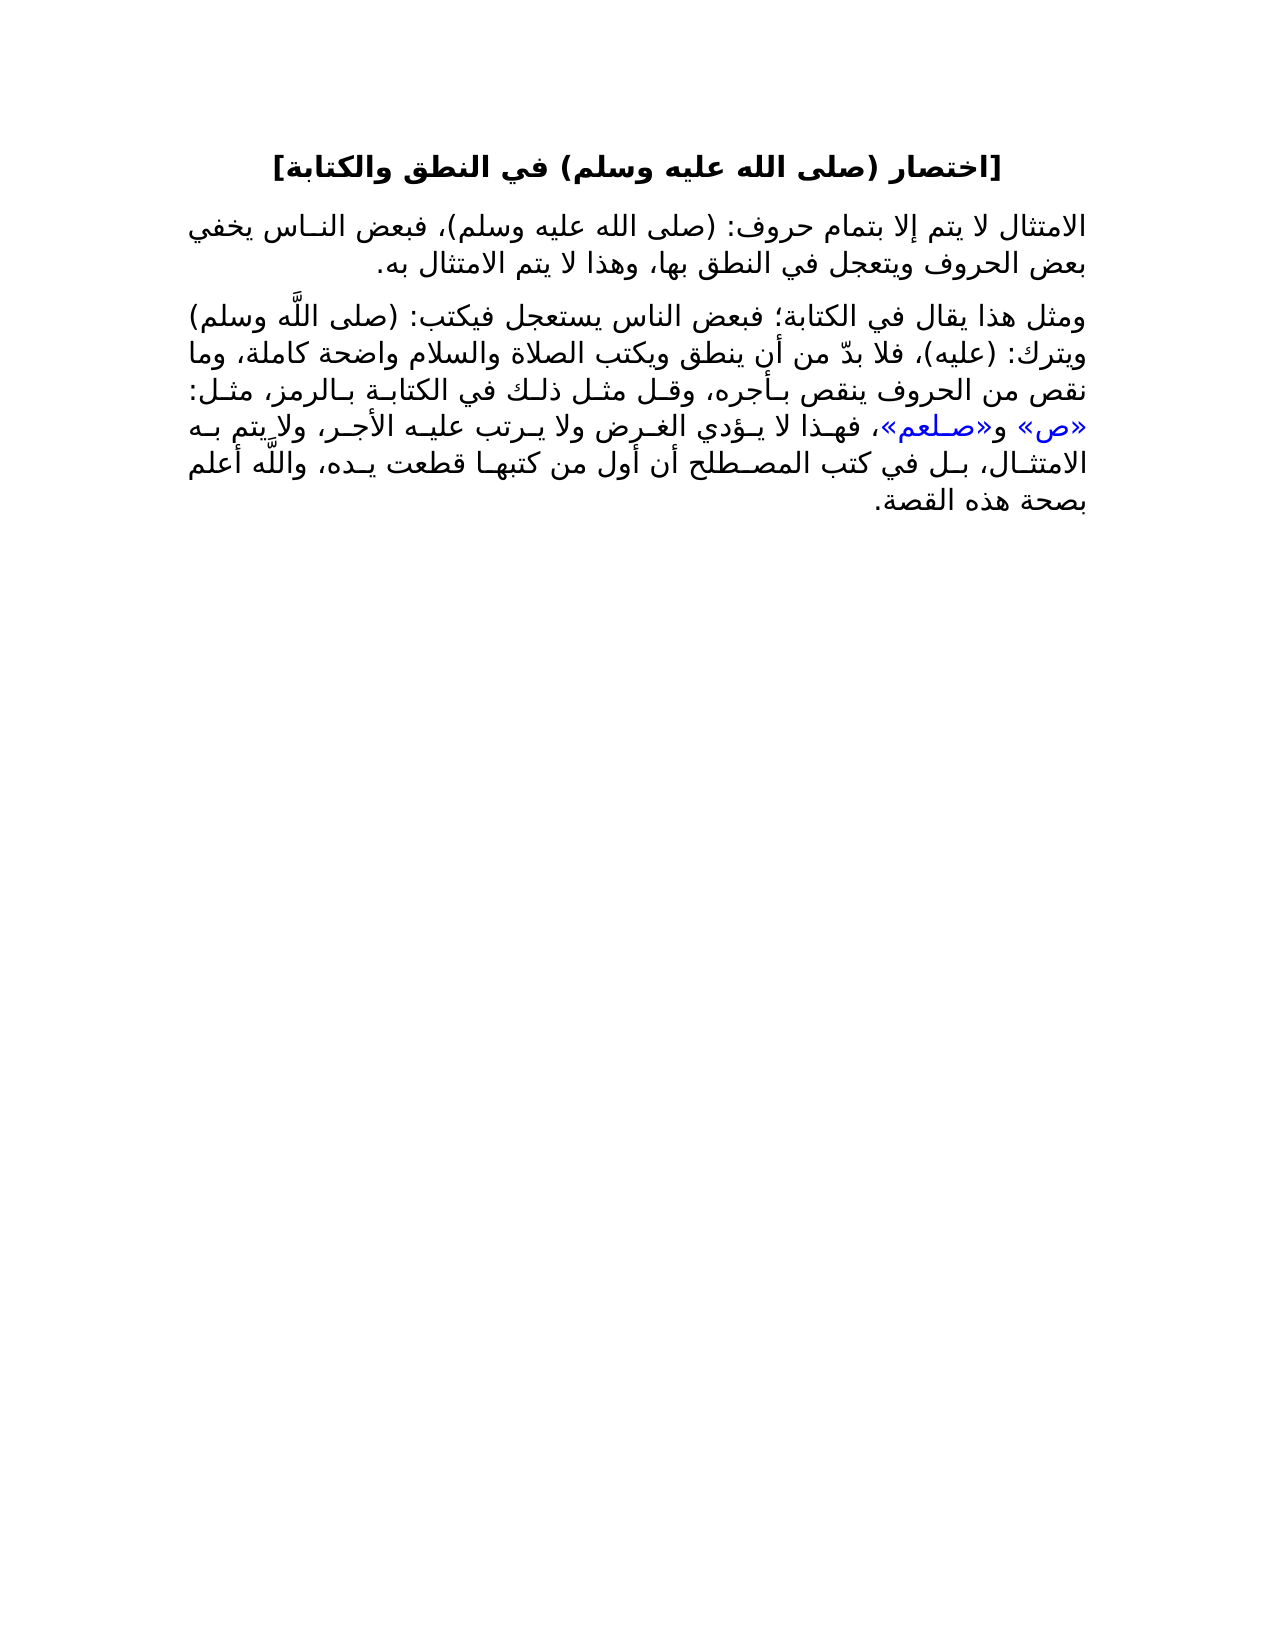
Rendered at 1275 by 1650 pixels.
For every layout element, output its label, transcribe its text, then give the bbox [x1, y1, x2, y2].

text [اختصار (صلى الله عليه وسلم) في النطق والكتابة] [272, 150, 1003, 184]
text الامتثال لا يتم إلا بتمام حروف: (صلى الله عليه وسلم)، فبعض الناس يخفي بعض الحروف ويتعجل في النطق بها، وهذا لا يتم الامتثال به. [187, 209, 1087, 280]
text ومثل هذا يقال في الكتابة؛ فبعض الناس يستعجل فيكتب: (صلى اللَّه وسلم) ويترك: (عليه)، فلا بدّ من أن ينطق ويكتب الصلاة والسلام واضحة كاملة، وما نقص من الحروف ينقص بأجره، وقل مثل ذلك في الكتابة بالرمز، مثل: «ص» و«صلعم»، فهذا لا يؤدي الغرض ولا يرتب عليه الأجر، ولا يتم به الامتثال، بل في كتب المصطلح أن أول من كتبها قطعت يده، واللَّه أعلم بصحة هذه القصة. [187, 299, 1087, 517]
